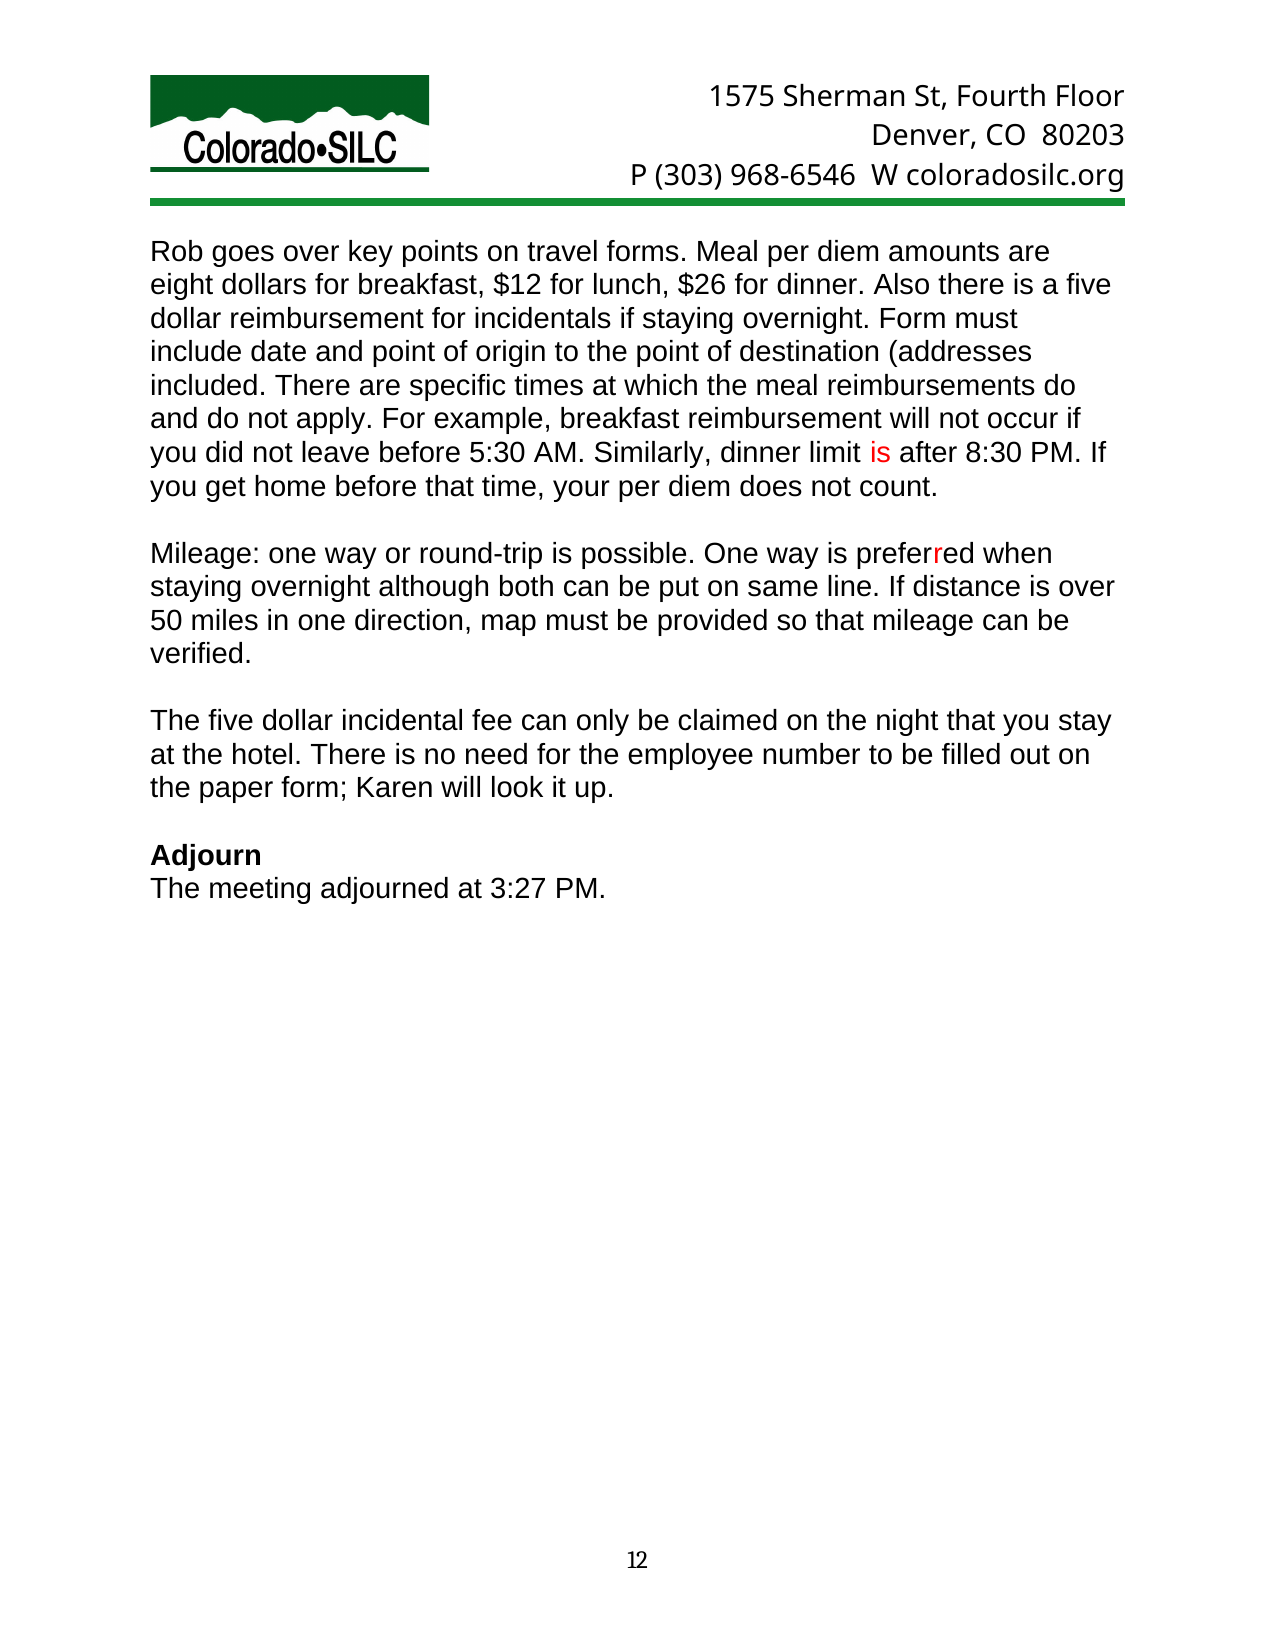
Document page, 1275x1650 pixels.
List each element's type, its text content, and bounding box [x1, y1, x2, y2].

text Adjourn [150, 837, 1275, 871]
text Mileage: one way or round-trip is possible. One way is preferred when staying overnight although both can be put on same line. If distance is over 50 miles in one direction, map must be provided so that mileage can be verified. [150, 536, 1125, 670]
text The meeting adjourned at 3:27 PM. [150, 871, 1275, 904]
picture [150, 75, 430, 171]
text The five dollar incidental fee can only be claimed on the night that you stay at the hotel. There is no need for the employee number to be filled out on the paper form; Karen will look it up. [150, 703, 1125, 804]
text Rob goes over key points on travel forms. Meal per diem amounts are eight dollars for breakfast, $12 for lunch, $26 for dinner. Also there is a five dollar reimbursement for incidentals if staying overnight. Form must include date and point of origin to the point of destination (addresses included. There are specific times at which the meal reimbursements do and do not apply. For example, breakfast reimbursement will not occur if you did not leave before 5:30 AM. Similarly, dinner limit is after 8:30 PM. If you get home before that time, your per diem does not count. [150, 234, 1116, 502]
